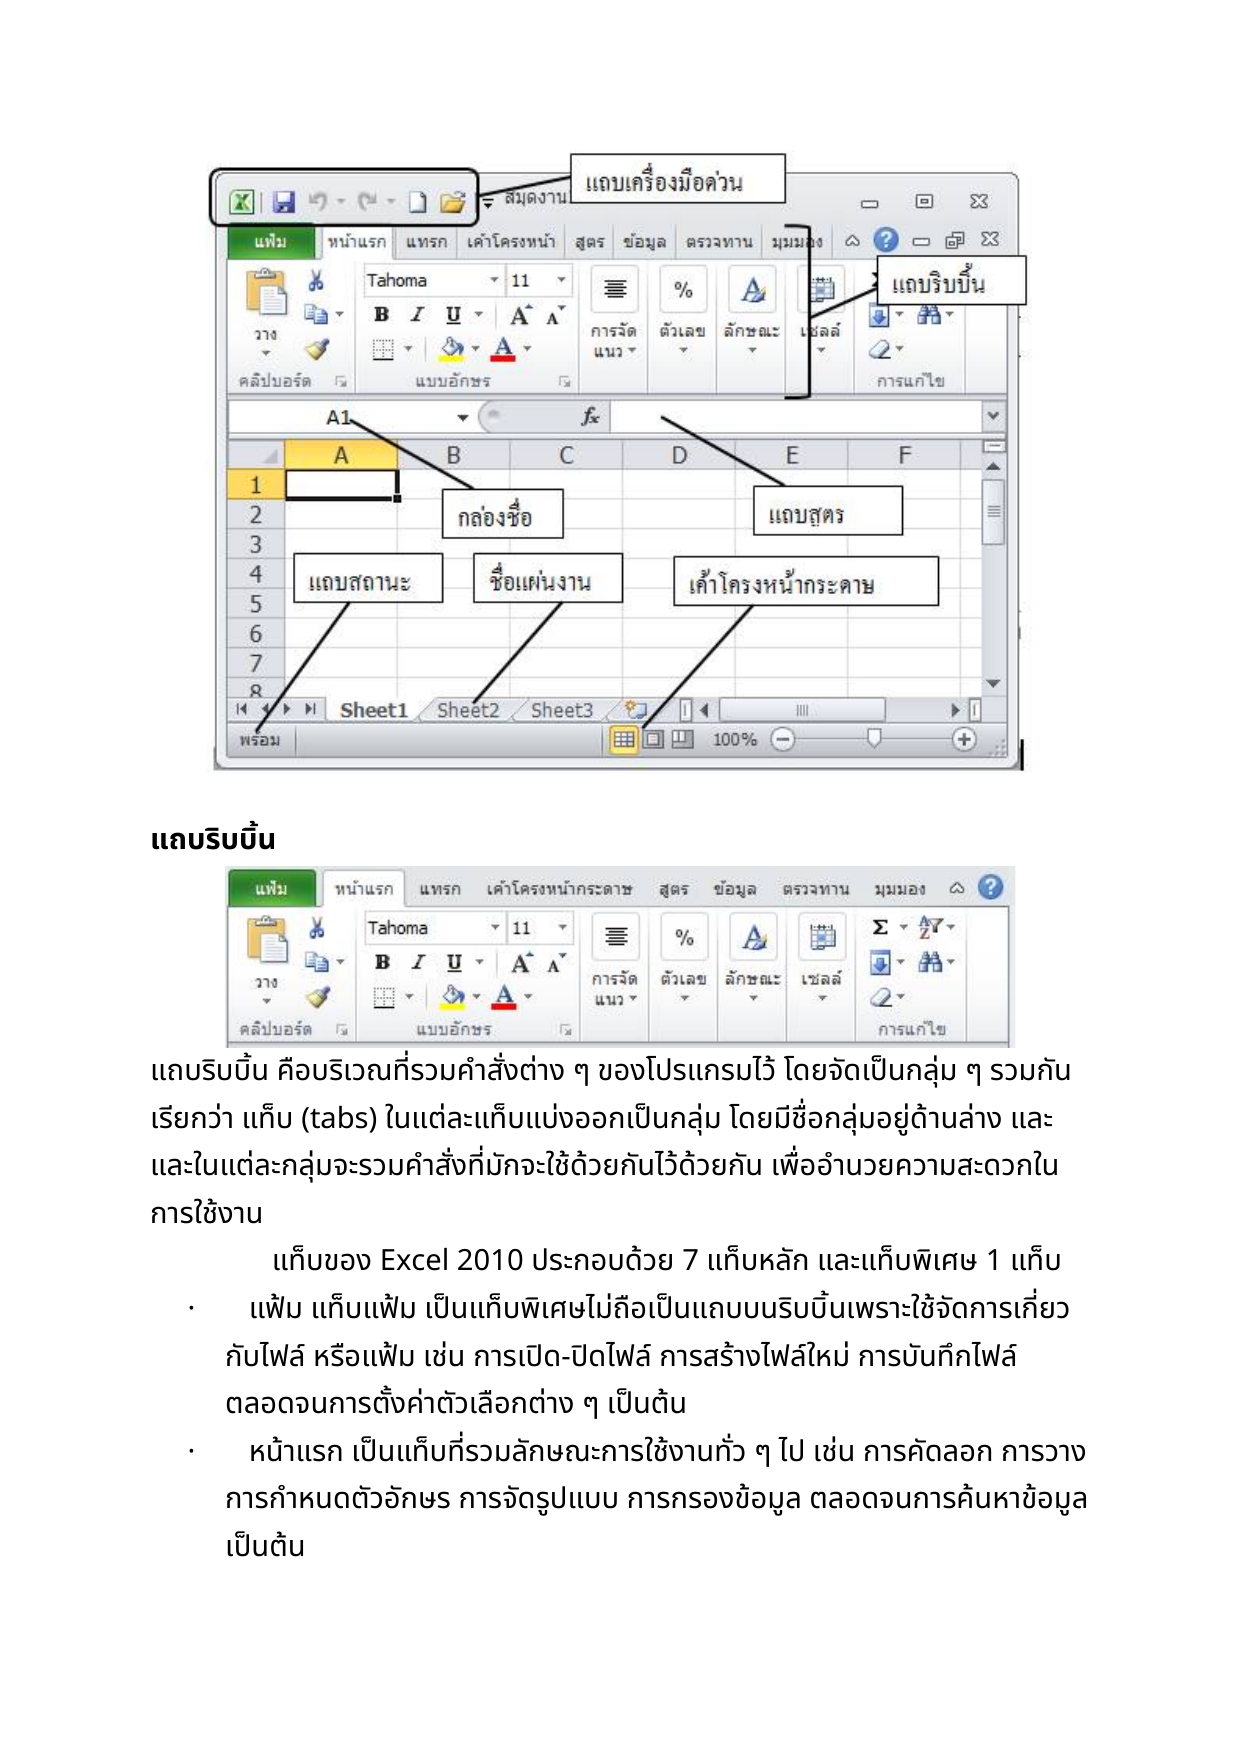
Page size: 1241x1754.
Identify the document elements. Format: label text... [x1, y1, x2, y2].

text · หน้าแรก เป็นแท็บที่รวมลักษณะการใช้งานทั่ว ๆ ไป เช่น การคัดลอก การวาง การกำหนดตัวอักษร การจัดรูปแบบ การกรองข้อมูล ตลอดจนการค้นหาข้อมูล เป็นต้น [187, 1430, 1090, 1569]
picture [224, 866, 1016, 1048]
text · แฟ้ม แท็บแฟ้ม เป็นแท็บพิเศษไม่ถือเป็นแถบบนริบบิ้นเพราะใช้จัดการเกี่ยวกับไฟล์ หรือแฟ้ม เช่น การเปิด-ปิดไฟล์ การสร้างไฟล์ใหม่ การบันทึกไฟล์ ตลอดจนการตั้งค่าตัวเลือกต่าง ๆ เป็นต้น [187, 1287, 1090, 1427]
text แถบริบบิ้น [150, 818, 1090, 862]
text แท็บของ Excel 2010 ประกอบด้วย 7 แท็บหลัก และแท็บพิเศษ 1 แท็บ [150, 1239, 1090, 1284]
picture [206, 150, 1035, 774]
text แถบริบบิ้น คือบริเวณที่รวมคำสั่งต่าง ๆ ของโปรแกรมไว้ โดยจัดเป็นกลุ่ม ๆ รวมกันเรียกว่า แท็บ (tabs) ในแต่ละแท็บแบ่งออกเป็นกลุ่ม โดยมีชื่อกลุ่มอยู่ด้านล่าง และและในแต่ละกลุ่มจะรวมคำสั่งที่มักจะใช้ด้วยกันไว้ด้วยกัน เพื่ออำนวยความสะดวกในการใช้งาน [150, 1049, 1090, 1236]
